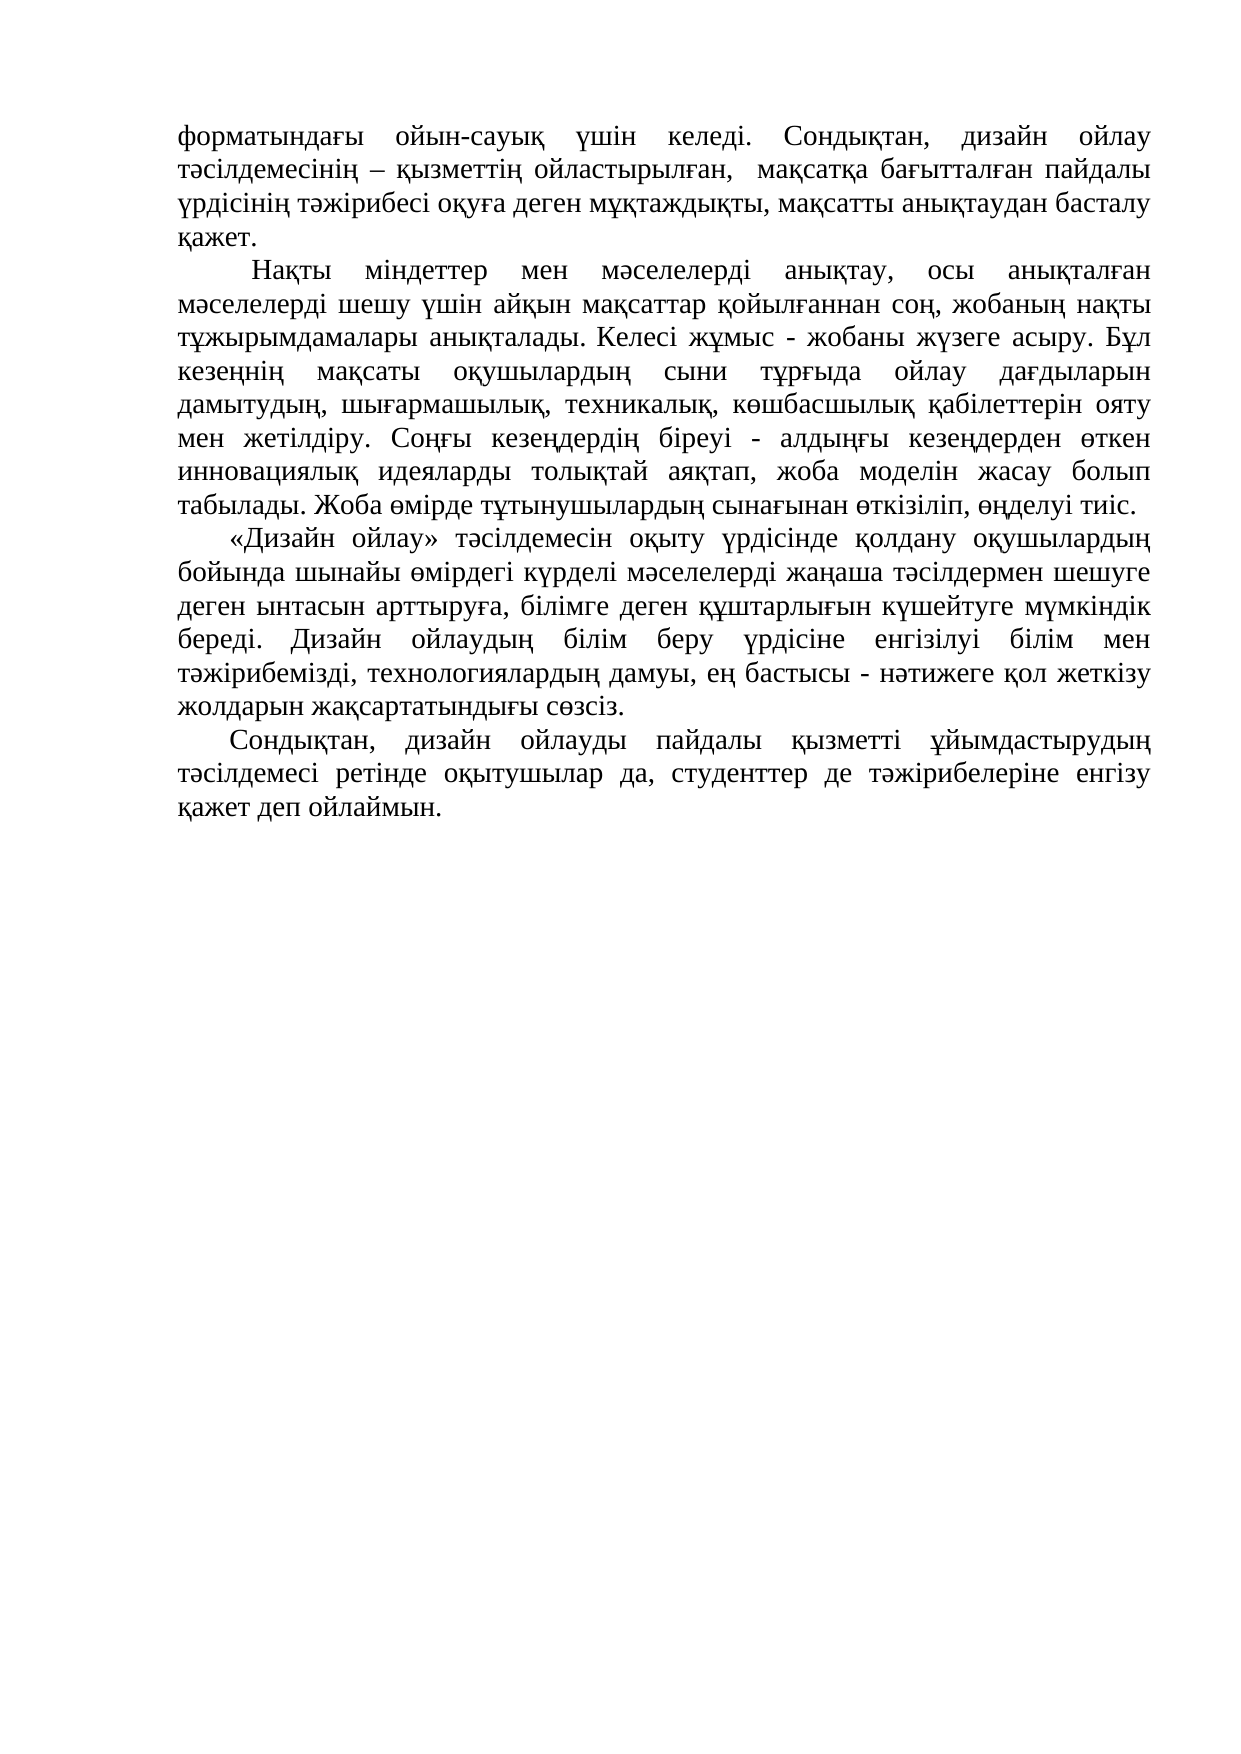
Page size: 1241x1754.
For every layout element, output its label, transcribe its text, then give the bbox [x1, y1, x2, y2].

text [177, 118, 1152, 252]
text «Дизайн ойлау» тәсілдемесін оқыту үрдісінде қолдану оқушылардың бойында шынайы өмірдегі күрделі мәселелерді жаңаша тәсілдермен шешуге деген ынтасын арттыруға, білімге деген құштарлығын күшейтуге мүмкіндік береді. Дизайн ойлаудың білім беру үрдісіне енгізілуі білім мен тәжірибемізді, технологиялардың дамуы, ең бастысы - нәтижеге қол жеткізу жолдарын жақсартатындығы сөзсіз. [177, 521, 1152, 722]
text Нақты міндеттер мен мәселелерді анықтау, осы анықталған мәселелерді шешу үшін айқын мақсаттар қойылғаннан соң, жобаның нақты тұжырымдамалары анықталады. Келесі жұмыс - жобаны жүзеге асыру. Бұл кезеңнің мақсаты оқушылардың сыни тұрғыда ойлау дағдыларын дамытудың, шығармашылық, техникалық, көшбасшылық қабілеттерін ояту мен жетілдіру. Соңғы кезеңдердің біреуі - алдыңғы кезеңдерден өткен инновациялық идеяларды толықтай аяқтап, жоба моделін жасау болып табылады. Жоба өмірде тұтынушылардың сынағынан өткізіліп, өңделуі тиіс. [177, 252, 1152, 521]
text Сондықтан, дизайн ойлауды пайдалы қызметті ұйымдастырудың тәсілдемесі ретінде оқытушылар да, студенттер де тәжірибелеріне енгізу қажет деп ойлаймын. [177, 722, 1152, 822]
